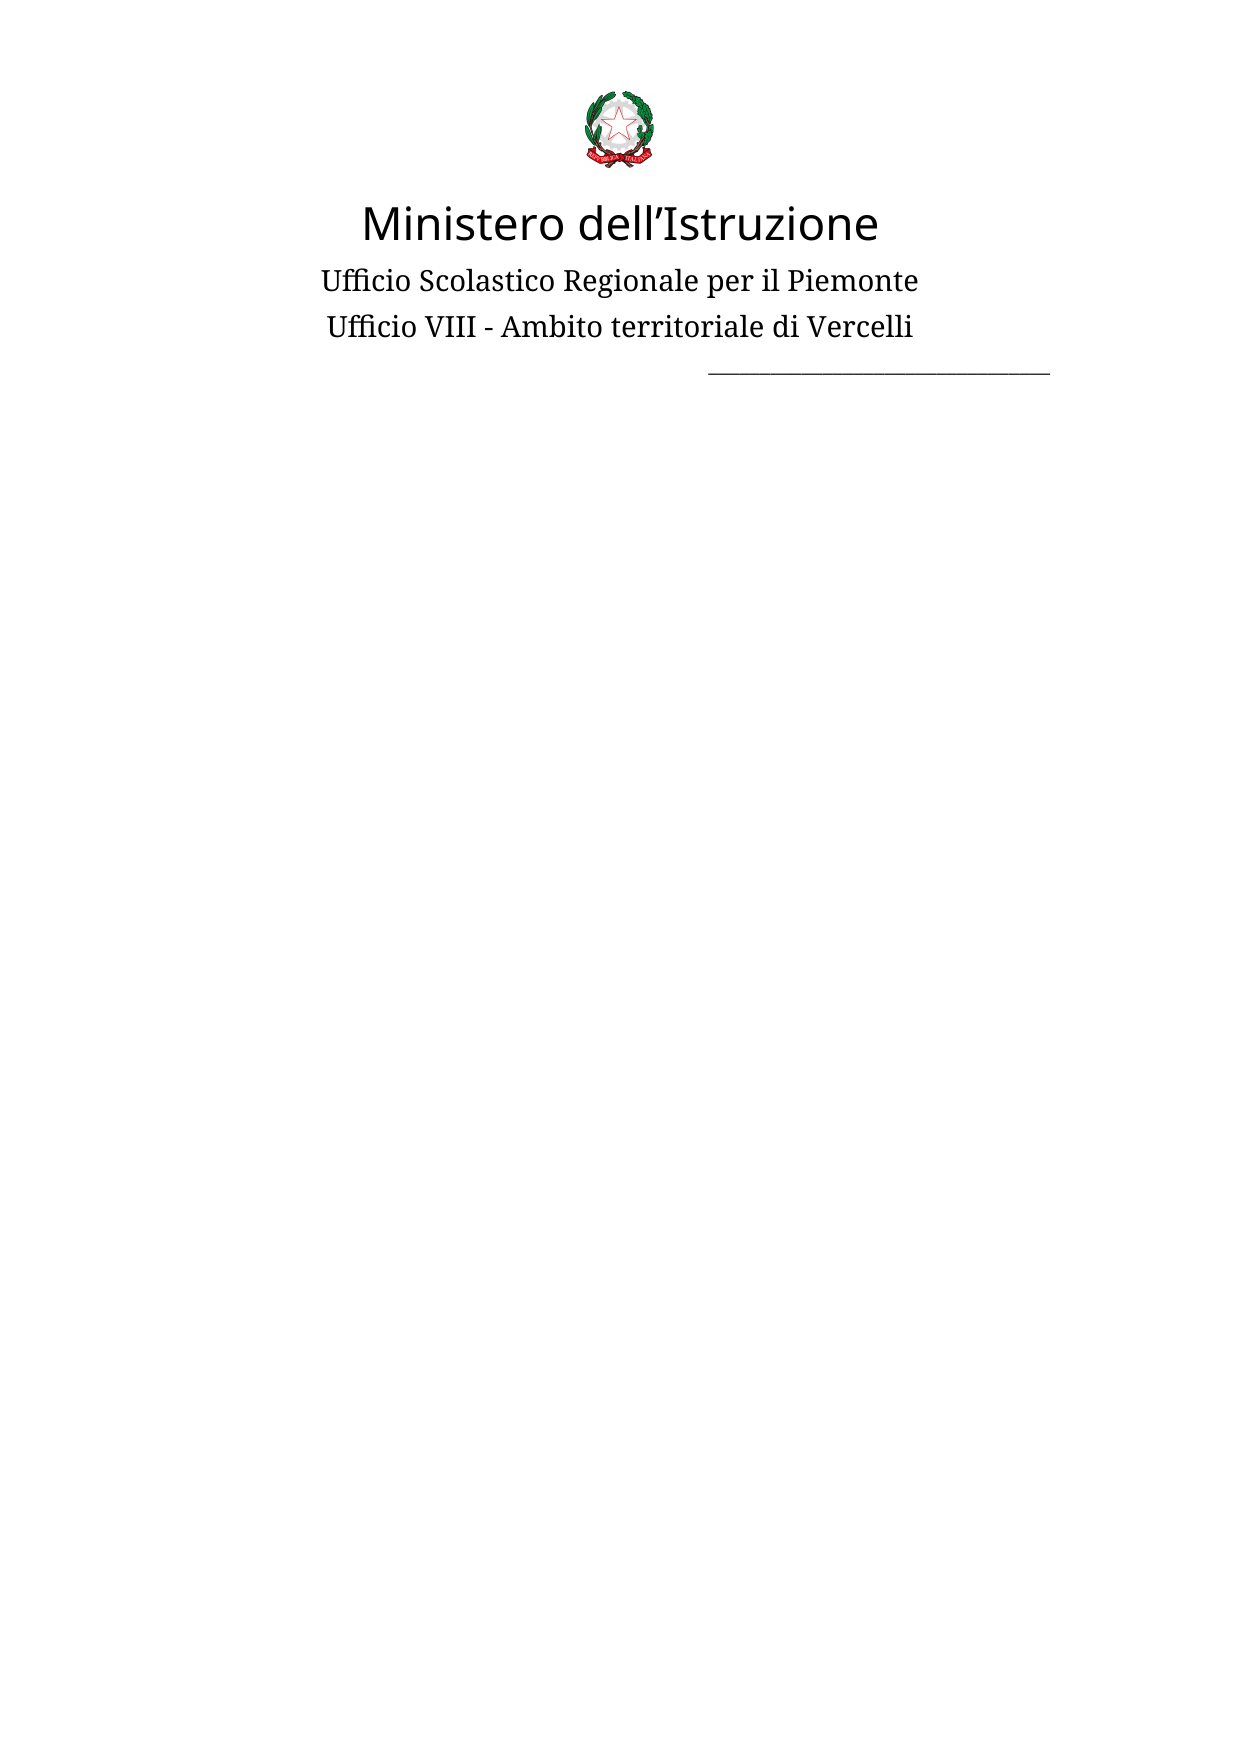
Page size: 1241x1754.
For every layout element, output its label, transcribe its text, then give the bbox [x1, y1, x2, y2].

picture [585, 91, 654, 168]
text _________________________________ [634, 352, 1122, 377]
